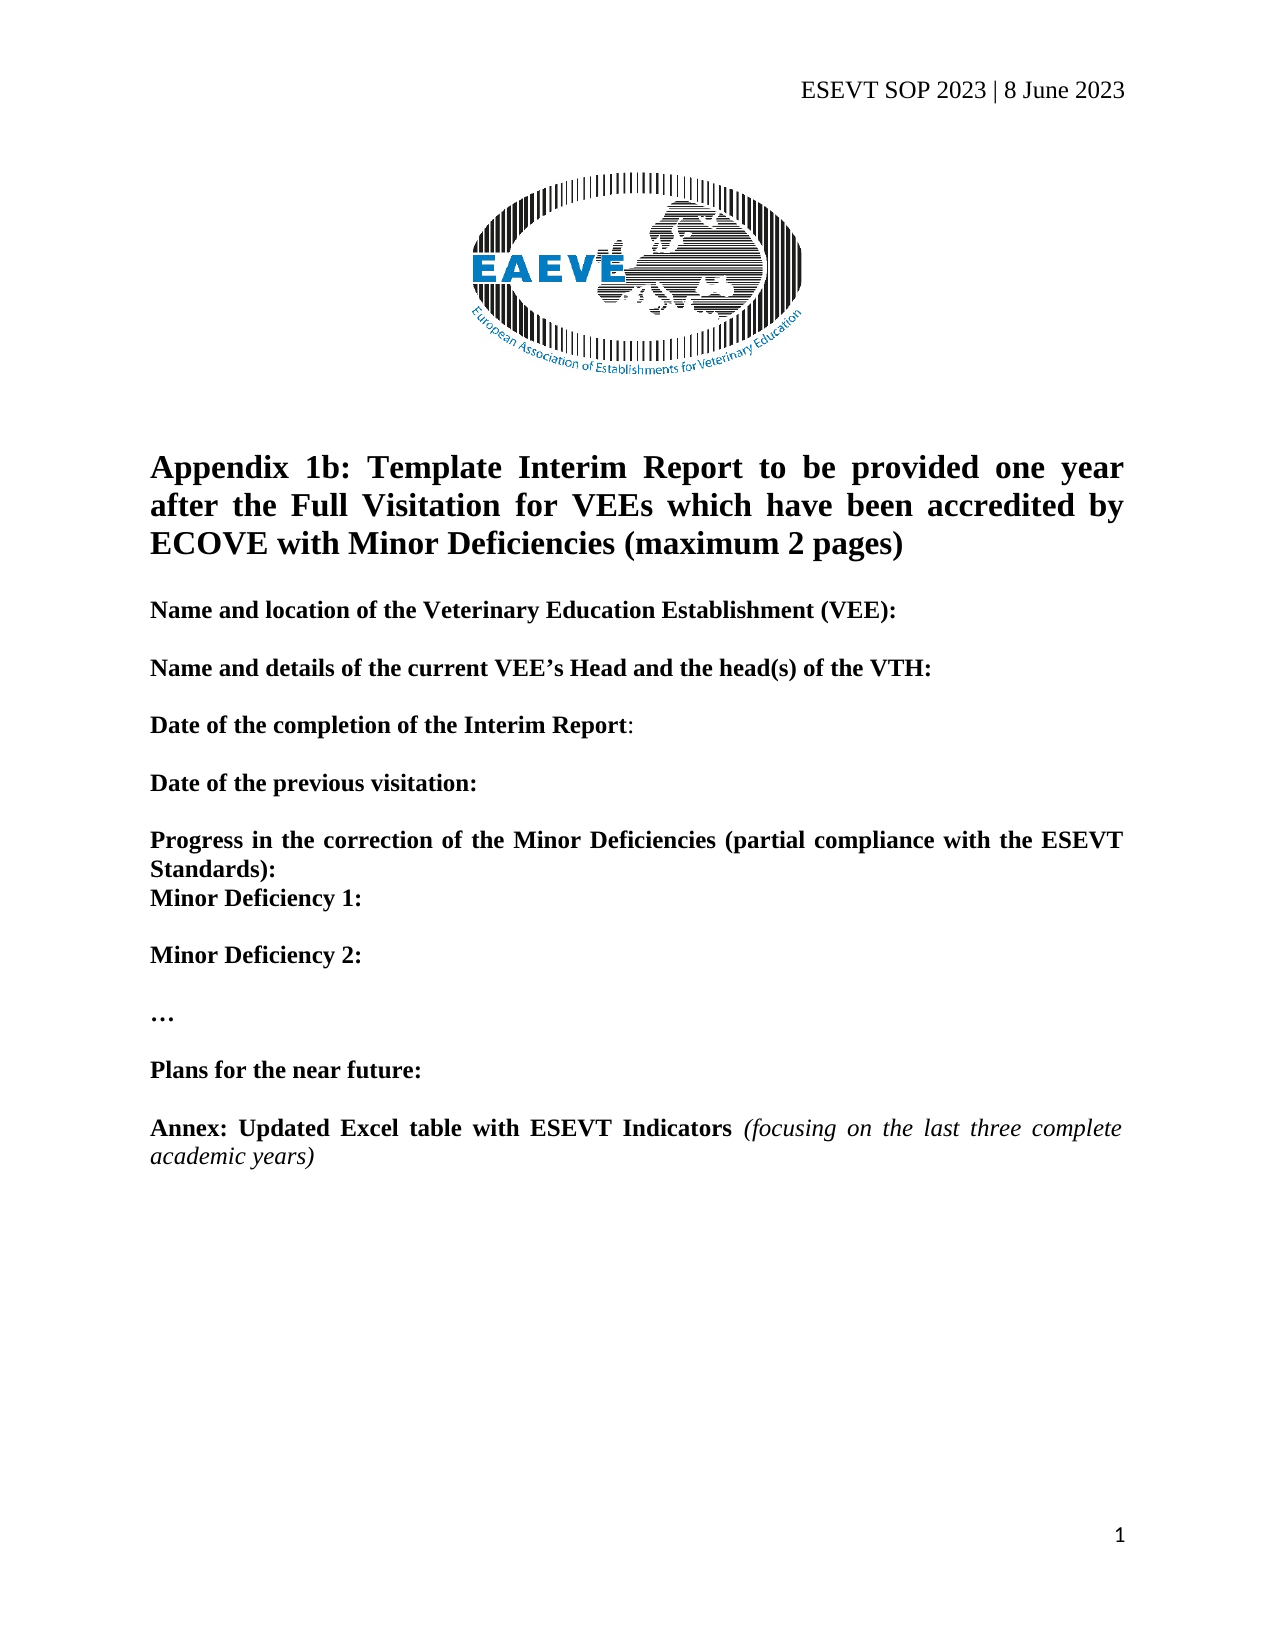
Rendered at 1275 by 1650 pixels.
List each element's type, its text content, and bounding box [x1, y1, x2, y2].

text Annex: Updated Excel table with ESEVT Indicators (focusing on the last three complete academic years) [150, 1113, 1125, 1170]
text Minor Deficiency 1: [150, 883, 1125, 911]
text … [150, 998, 1125, 1026]
text Plans for the near future: [150, 1055, 1125, 1084]
picture [469, 168, 802, 374]
text Date of the previous visitation: [150, 768, 1125, 796]
text Minor Deficiency 2: [150, 940, 1125, 969]
text Date of the completion of the Interim Report: [150, 710, 1125, 739]
text Progress in the correction of the Minor Deficiencies (partial compliance with the ESEVT Standards): [150, 825, 1125, 883]
text Name and details of the current VEE’s Head and the head(s) of the VTH: [150, 653, 1125, 681]
text Name and location of the Veterinary Education Establishment (VEE): [150, 595, 1125, 624]
subtitle Appendix 1b: Template Interim Report to be provided one year after the Full Visitation for VEEs which have been accredited by ECOVE with Minor Deficiencies (maximum 2 pages) [150, 447, 1125, 562]
